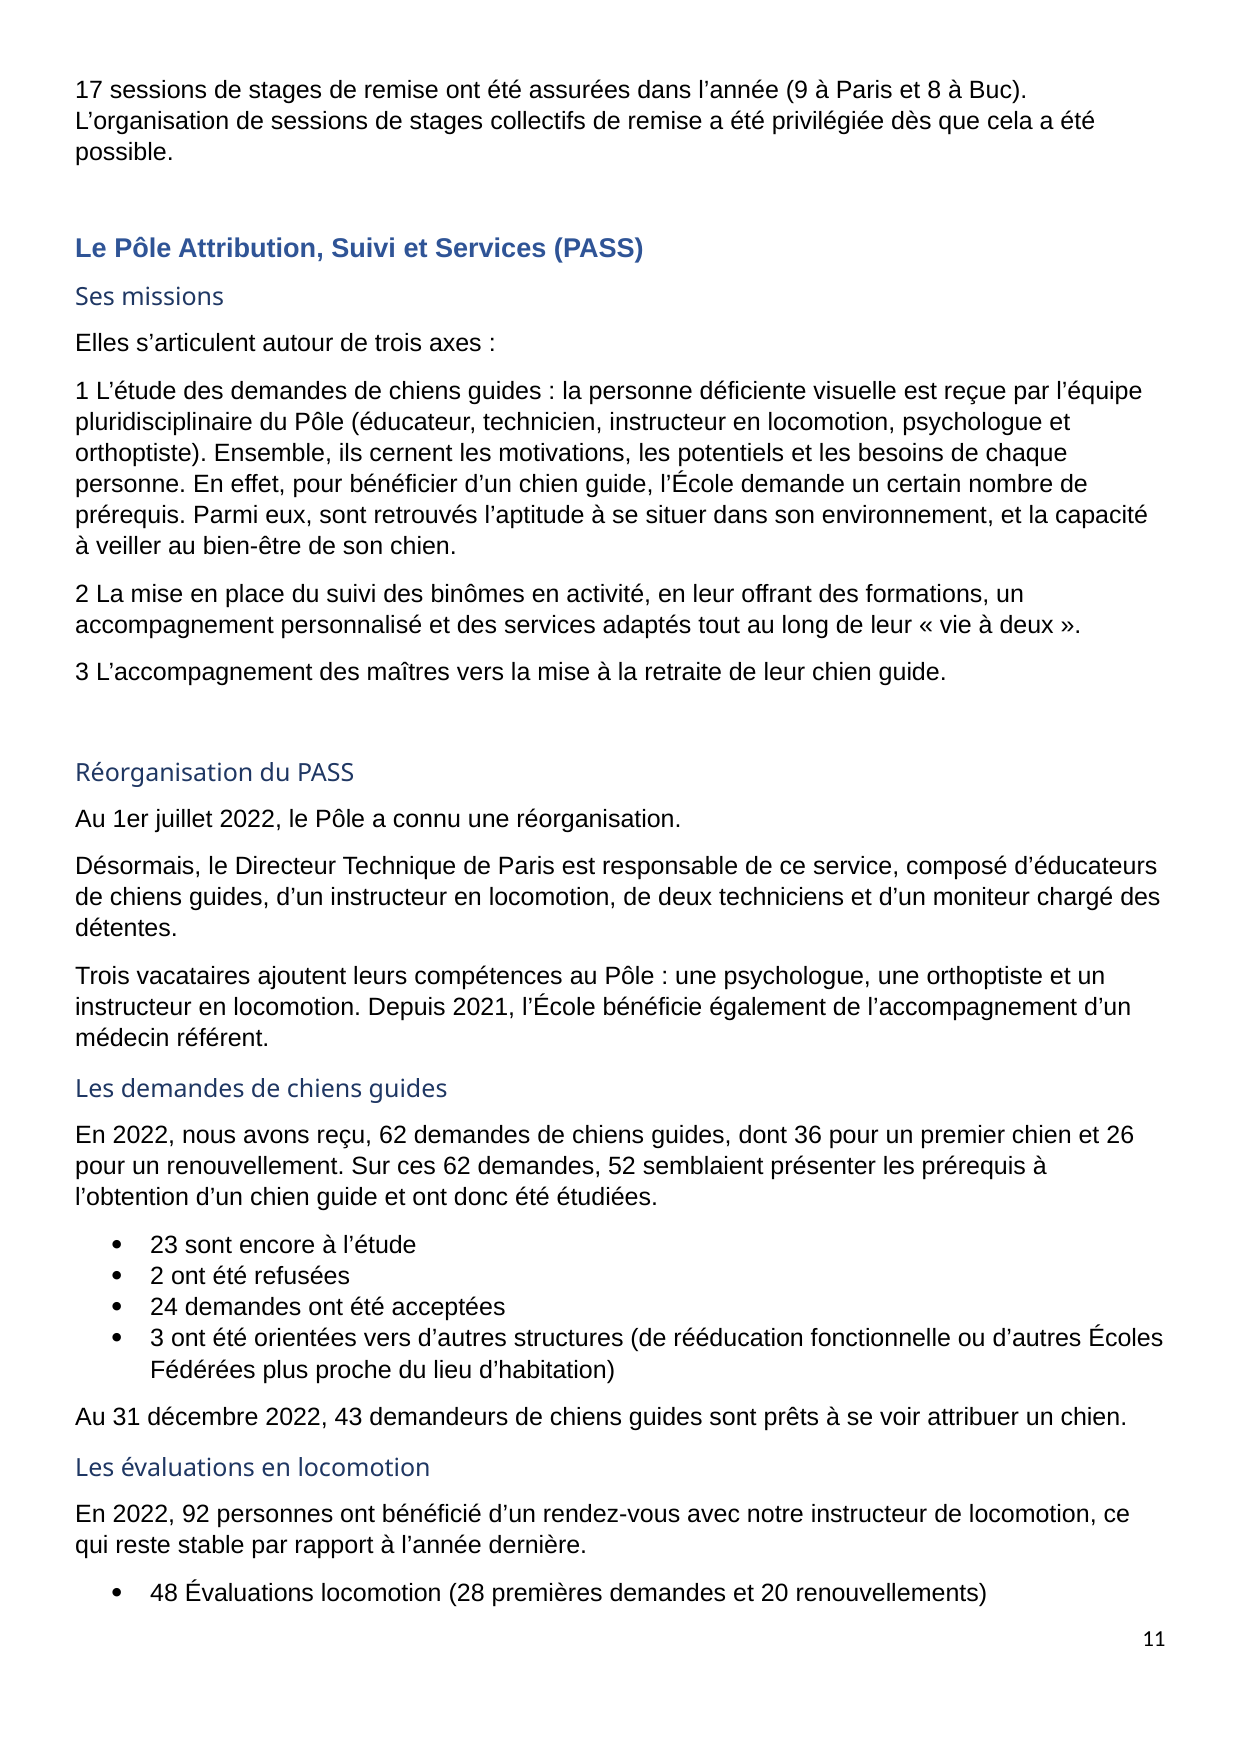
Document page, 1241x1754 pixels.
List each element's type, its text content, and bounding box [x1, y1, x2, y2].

list 2 ont été refusées [112, 1261, 1165, 1290]
text 3 L’accompagnement des maîtres vers la mise à la retraite de leur chien guide. [75, 657, 1165, 686]
subtitle Le Pôle Attribution, Suivi et Services (PASS) [75, 232, 1165, 264]
text 1 L’étude des demandes de chiens guides : la personne déficiente visuelle est reçue par l’équipe pluridisciplinaire du Pôle (éducateur, technicien, instructeur en locomotion, psychologue et orthoptiste). Ensemble, ils cernent les motivations, les potentiels et les besoins de chaque personne. En effet, pour bénéficier d’un chien guide, l’École demande un certain nombre de prérequis. Parmi eux, sont retrouvés l’aptitude à se situer dans son environnement, et la capacité à veiller au bien-être de son chien. [75, 376, 1165, 560]
list 3 ont été orientées vers d’autres structures (de rééducation fonctionnelle ou d’autres Écoles Fédérées plus proche du lieu d’habitation) [112, 1323, 1165, 1383]
list 24 demandes ont été acceptées [112, 1292, 1165, 1321]
text En 2022, 92 personnes ont bénéficié d’un rendez-vous avec notre instructeur de locomotion, ce qui reste stable par rapport à l’année dernière. [75, 1499, 1165, 1559]
text Trois vacataires ajoutent leurs compétences au Pôle : une psychologue, une orthoptiste et un instructeur en locomotion. Depuis 2021, l’École bénéficie également de l’accompagnement d’un médecin référent. [75, 961, 1165, 1052]
text Désormais, le Directeur Technique de Paris est responsable de ce service, composé d’éducateurs de chiens guides, d’un instructeur en locomotion, de deux techniciens et d’un moniteur chargé des détentes. [75, 851, 1165, 942]
subtitle Réorganisation du PASS [75, 754, 1165, 788]
subtitle Ses missions [75, 279, 1165, 313]
text Au 1er juillet 2022, le Pôle a connu une réorganisation. [75, 804, 1165, 832]
list 23 sont encore à l’étude [112, 1230, 1165, 1259]
subtitle Les évaluations en locomotion [75, 1450, 1165, 1484]
text 2 La mise en place du suivi des binômes en activité, en leur offrant des formations, un accompagnement personnalisé et des services adaptés tout au long de leur « vie à deux ». [75, 579, 1165, 638]
text 17 sessions de stages de remise ont été assurées dans l’année (9 à Paris et 8 à Buc). L’organisation de sessions de stages collectifs de remise a été privilégiée dès que cela a été possible. [75, 75, 1165, 166]
text En 2022, nous avons reçu, 62 demandes de chiens guides, dont 36 pour un premier chien et 26 pour un renouvellement. Sur ces 62 demandes, 52 semblaient présenter les prérequis à l’obtention d’un chien guide et ont donc été étudiées. [75, 1120, 1165, 1211]
subtitle Les demandes de chiens guides [75, 1071, 1165, 1105]
text Au 31 décembre 2022, 43 demandeurs de chiens guides sont prêts à se voir attribuer un chien. [75, 1402, 1165, 1431]
text Elles s’articulent autour de trois axes : [75, 328, 1165, 357]
list 48 Évaluations locomotion (28 premières demandes et 20 renouvellements) [112, 1578, 1165, 1607]
